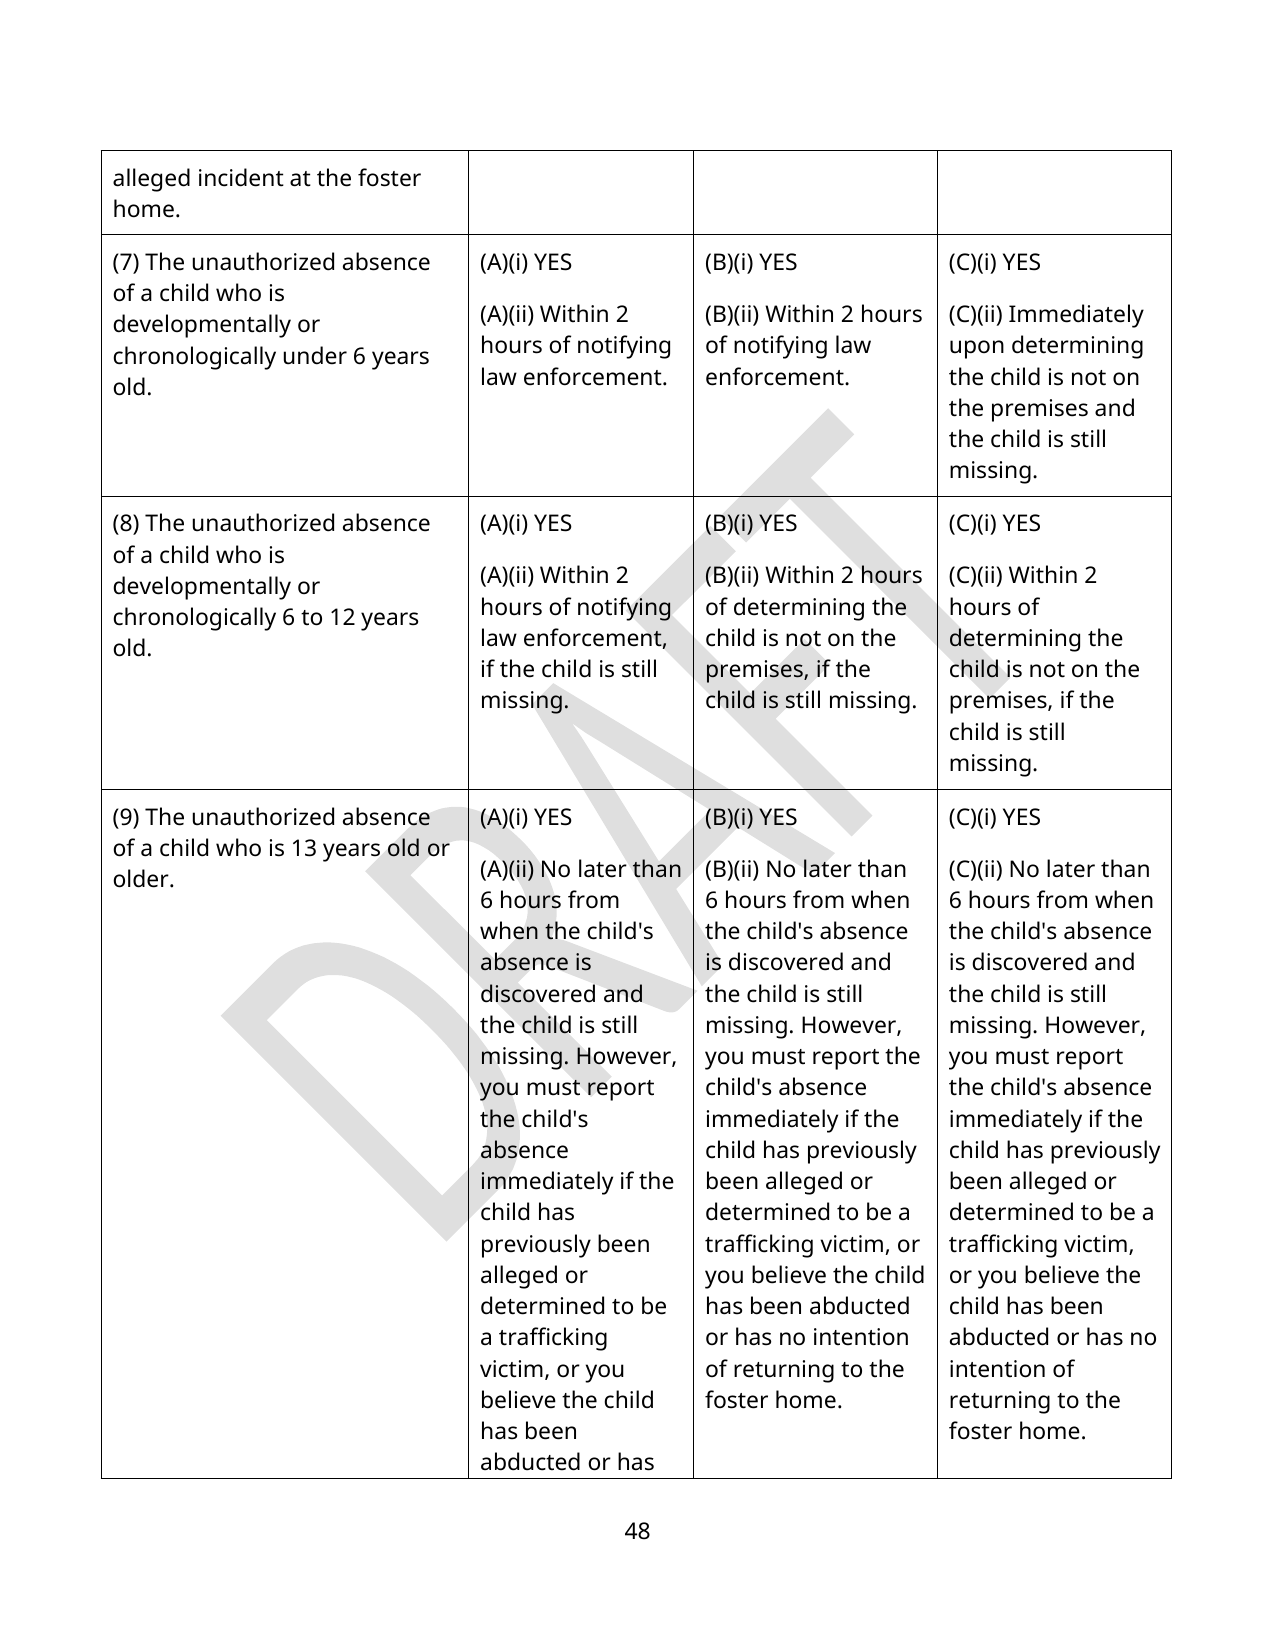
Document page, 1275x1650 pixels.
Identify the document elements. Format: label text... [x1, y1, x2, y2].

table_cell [102, 790, 468, 1478]
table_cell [469, 151, 693, 234]
table_cell (C)(i) YES (C)(ii) Immediately upon determining the child is not on the premises and the child is still missing. [938, 235, 1171, 496]
table_cell (A)(i) YES (A)(ii) Within 2 hours of notifying law enforcement, if the child is still missing. [469, 497, 693, 788]
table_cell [469, 790, 693, 1478]
table_cell (C)(i) YES (C)(ii) Within 2 hours of determining the child is not on the premises, if the child is still missing. [938, 497, 1171, 788]
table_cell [694, 151, 937, 234]
table_cell (B)(i) YES (B)(ii) Within 2 hours of notifying law enforcement. [694, 235, 937, 496]
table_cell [938, 790, 1171, 1478]
table_cell (A)(i) YES (A)(ii) Within 2 hours of notifying law enforcement. [469, 235, 693, 496]
table_cell (B)(i) YES (B)(ii) Within 2 hours of determining the child is not on the premises, if the child is still missing. [694, 497, 937, 788]
table_cell (8) The unauthorized absence of a child who is developmentally or chronologically 6 to 12 years old. [102, 497, 468, 788]
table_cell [694, 790, 937, 1478]
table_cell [102, 151, 468, 234]
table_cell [938, 151, 1171, 234]
table_cell (7) The unauthorized absence of a child who is developmentally or chronologically under 6 years old. [102, 235, 468, 496]
